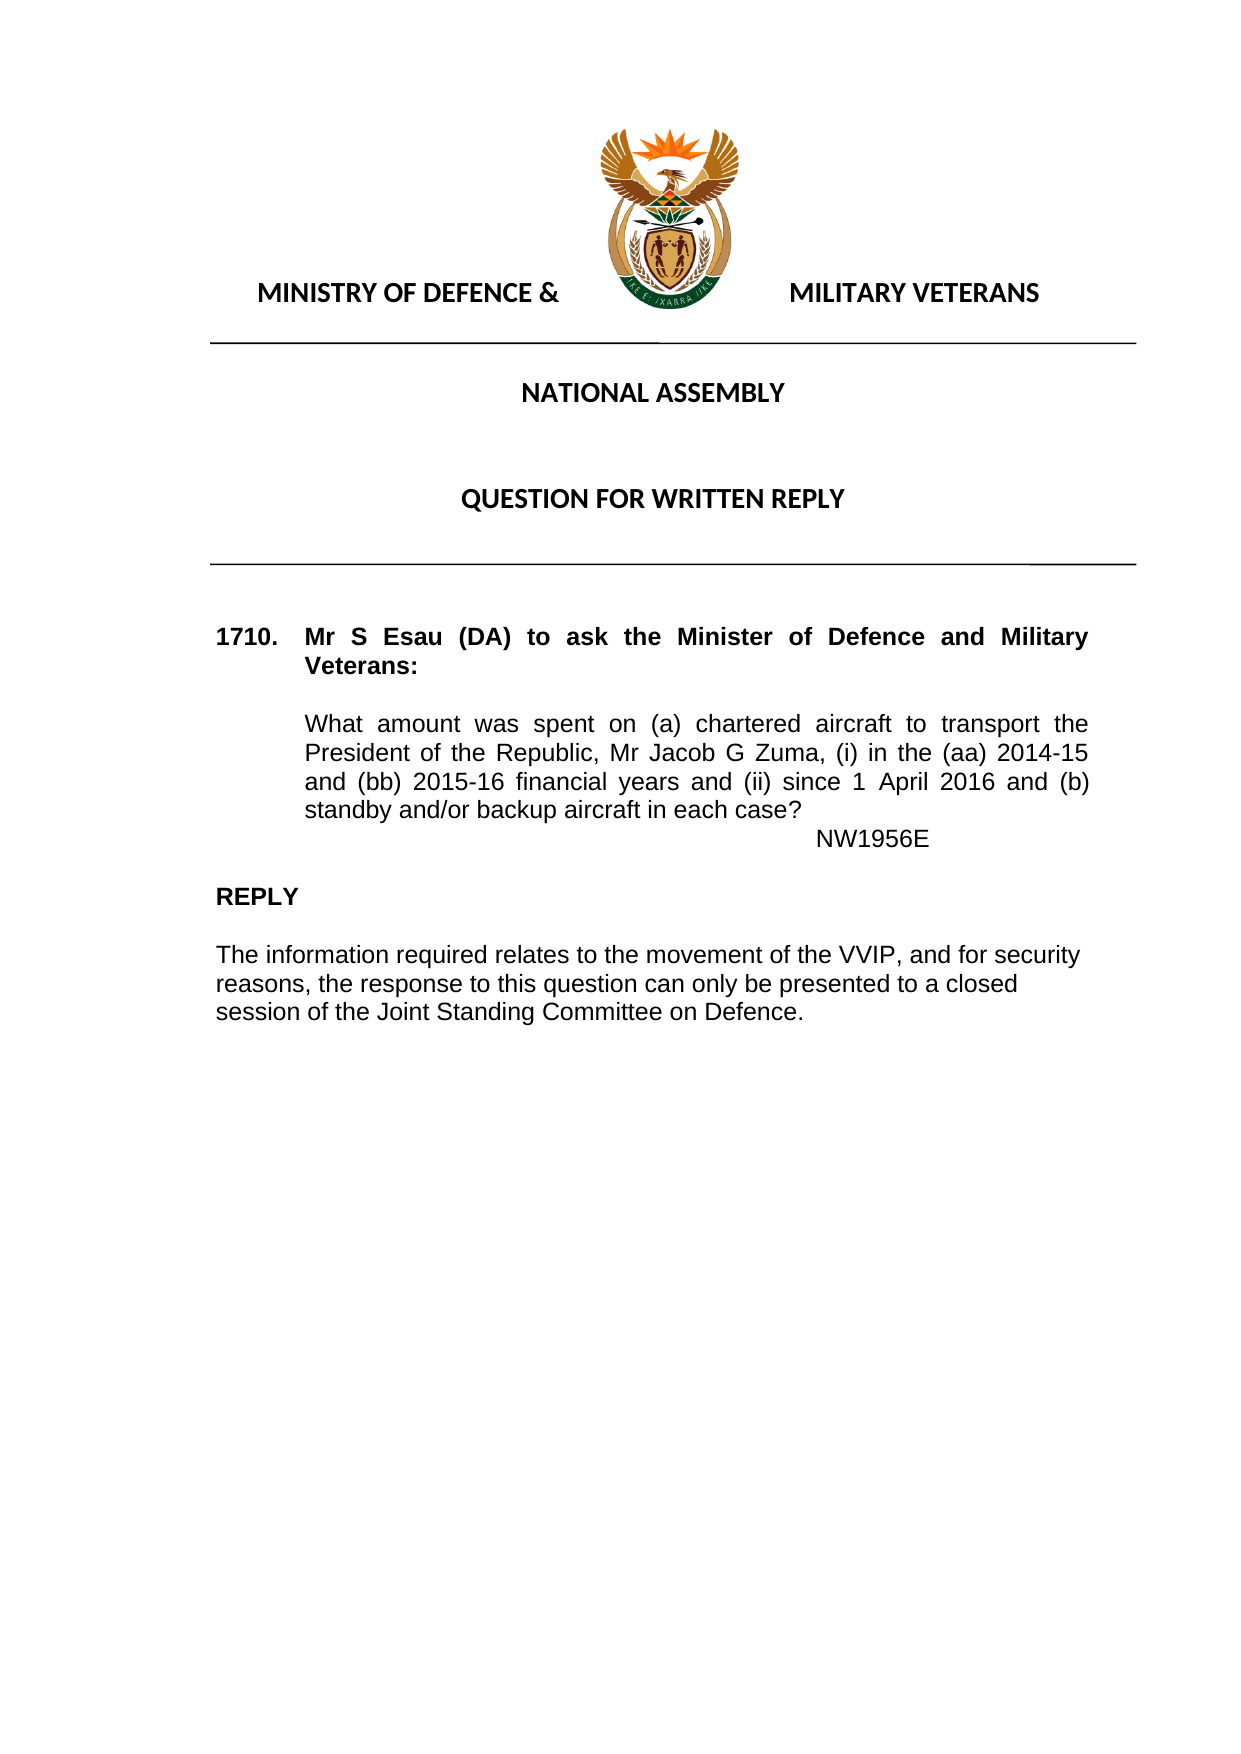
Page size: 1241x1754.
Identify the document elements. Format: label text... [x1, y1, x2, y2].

text What amount was spent on (a) chartered aircraft to transport the President of the Republic, Mr Jacob G Zuma, (i) in the (aa) 2014-15 and (bb) 2015-16 financial years and (ii) since 1 April 2016 and (b) standby and/or backup aircraft in each case? NW1956E [304, 709, 1090, 853]
text REPLY [216, 882, 1090, 911]
text 1710. Mr S Esau (DA) to ask the Minister of Defence and Military Veterans: [216, 622, 1090, 680]
picture [600, 128, 739, 309]
text MINISTRY OF DEFENCE & MILITARY VETERANS [216, 274, 1090, 310]
text QUESTION FOR WRITTEN REPLY [216, 481, 1090, 516]
text The information required relates to the movement of the VVIP, and for security reasons, the response to this question can only be presented to a closed session of the Joint Standing Committee on Defence. [216, 940, 1090, 1026]
text NATIONAL ASSEMBLY [216, 374, 1090, 409]
